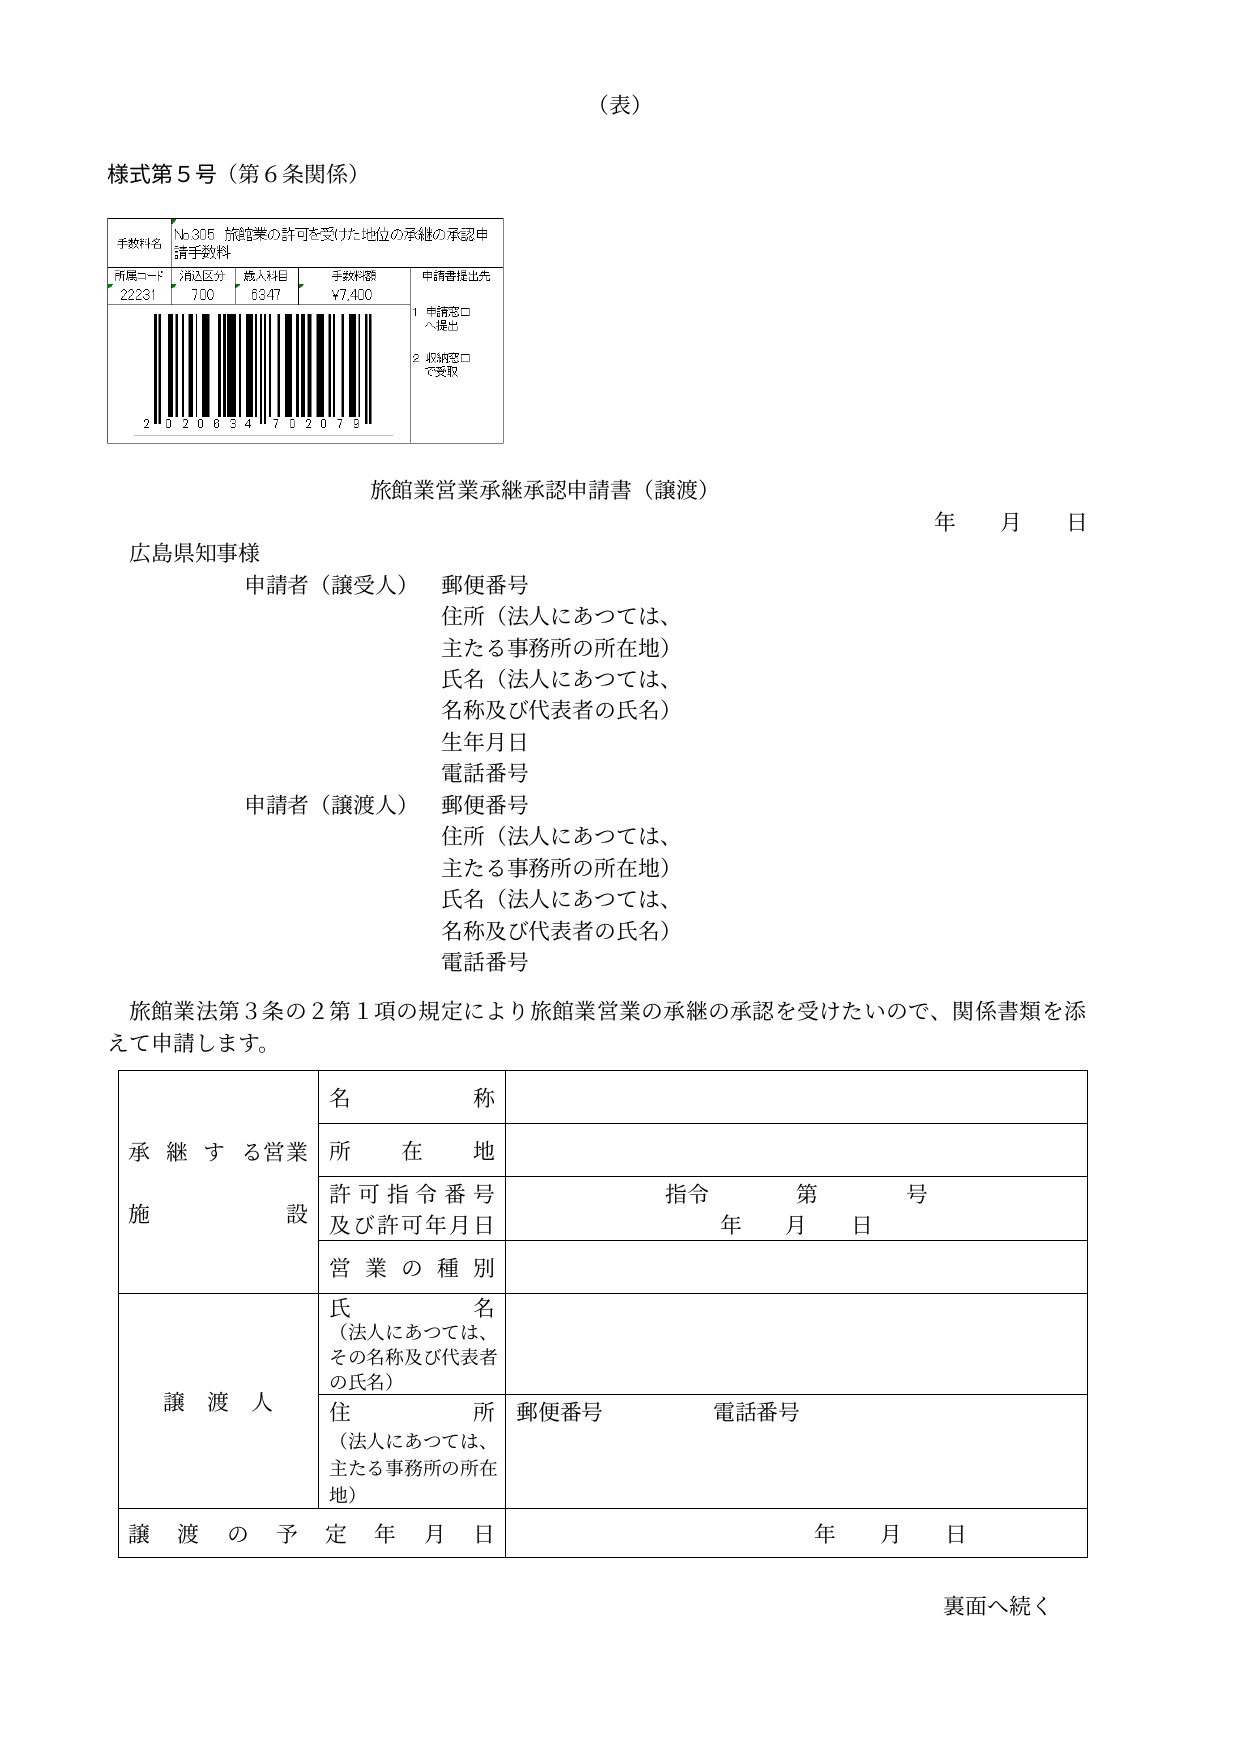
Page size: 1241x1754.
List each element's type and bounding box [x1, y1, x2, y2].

picture [107, 218, 504, 444]
table_header [97, 157, 1098, 1558]
